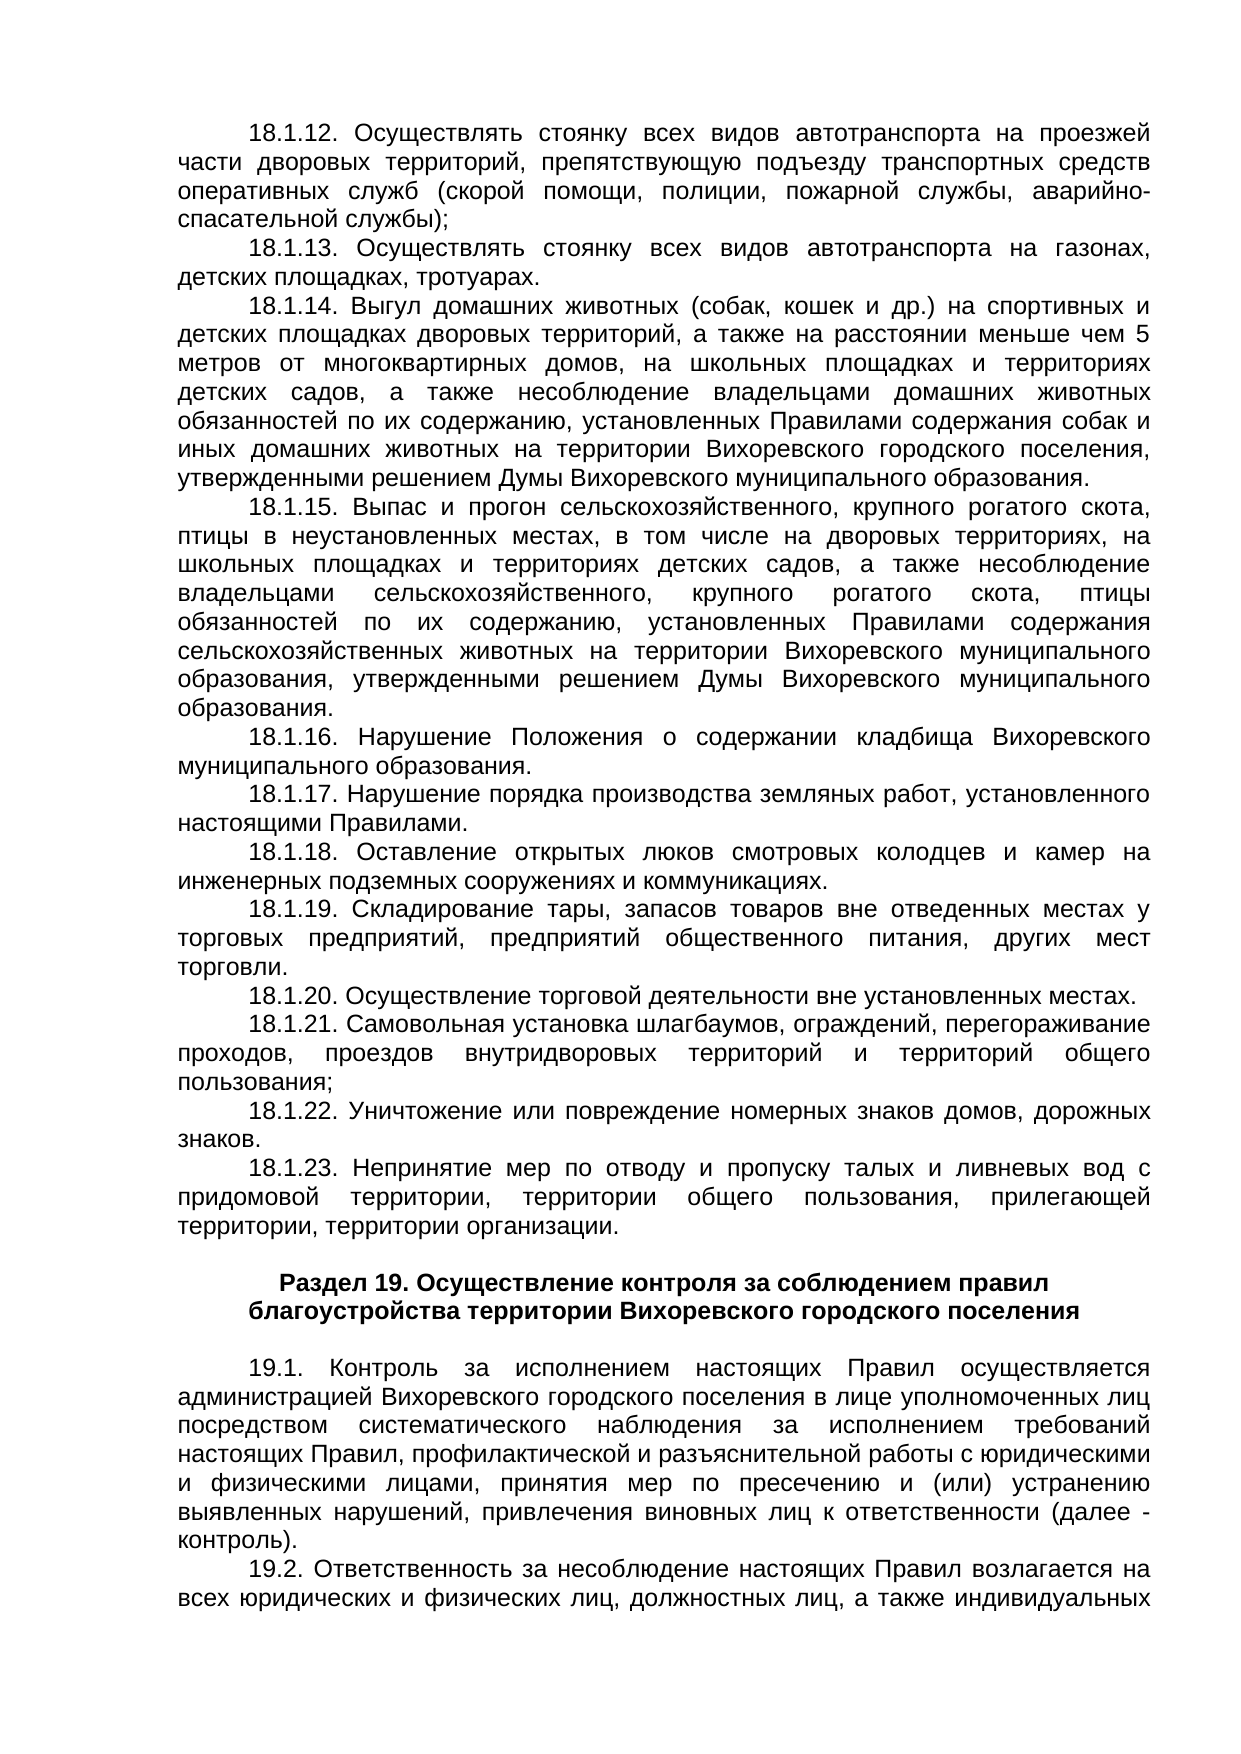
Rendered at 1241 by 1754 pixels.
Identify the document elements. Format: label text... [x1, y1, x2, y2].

text 18.1.22. Уничтожение или повреждение номерных знаков домов, дорожных знаков. [177, 1096, 1152, 1153]
text 18.1.13. Осуществлять стоянку всех видов автотранспорта на газонах, детских площадках, тротуарах. [177, 233, 1152, 291]
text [177, 1554, 1152, 1612]
text 18.1.16. Нарушение Положения о содержании кладбища Вихоревского муниципального образования. [177, 722, 1152, 779]
text Раздел 19. Осуществление контроля за соблюдением правил благоустройства территории Вихоревского городского поселения [177, 1268, 1152, 1325]
text 18.1.12. Осуществлять стоянку всех видов автотранспорта на проезжей части дворовых территорий, препятствующую подъезду транспортных средств оперативных служб (скорой помощи, полиции, пожарной службы, аварийно-спасательной службы); [177, 118, 1152, 233]
text 18.1.14. Выгул домашних животных (собак, кошек и др.) на спортивных и детских площадках дворовых территорий, а также на расстоянии меньше чем 5 метров от многоквартирных домов, на школьных площадках и территориях детских садов, а также несоблюдение владельцами домашних животных обязанностей по их содержанию, установленных Правилами содержания собак и иных домашних животных на территории Вихоревского городского поселения, утвержденными решением Думы Вихоревского муниципального образования. [177, 291, 1152, 492]
text 18.1.15. Выпас и прогон сельскохозяйственного, крупного рогатого скота, птицы в неустановленных местах, в том числе на дворовых территориях, на школьных площадках и территориях детских садов, а также несоблюдение владельцами сельскохозяйственного, крупного рогатого скота, птицы обязанностей по их содержанию, установленных Правилами содержания сельскохозяйственных животных на территории Вихоревского муниципального образования, утвержденными решением Думы Вихоревского муниципального образования. [177, 492, 1152, 722]
text 18.1.21. Самовольная установка шлагбаумов, ограждений, перегораживание проходов, проездов внутридворовых территорий и территорий общего пользования; [177, 1009, 1152, 1096]
text 18.1.20. Осуществление торговой деятельности вне установленных местах. [177, 981, 1152, 1009]
text 19.1. Контроль за исполнением настоящих Правил осуществляется администрацией Вихоревского городского поселения в лице уполномоченных лиц посредством систематического наблюдения за исполнением требований настоящих Правил, профилактической и разъяснительной работы с юридическими и физическими лицами, принятия мер по пресечению и (или) устранению выявленных нарушений, привлечения виновных лиц к ответственности (далее - контроль). [177, 1353, 1152, 1554]
text 18.1.17. Нарушение порядка производства земляных работ, установленного настоящими Правилами. [177, 779, 1152, 837]
text 18.1.19. Складирование тары, запасов товаров вне отведенных местах у торговых предприятий, предприятий общественного питания, других мест торговли. [177, 894, 1152, 981]
text 18.1.23. Непринятие мер по отводу и пропуску талых и ливневых вод с придомовой территории, территории общего пользования, прилегающей территории, территории организации. [177, 1153, 1152, 1239]
text 18.1.18. Оставление открытых люков смотровых колодцев и камер на инженерных подземных сооружениях и коммуникациях. [177, 837, 1152, 894]
